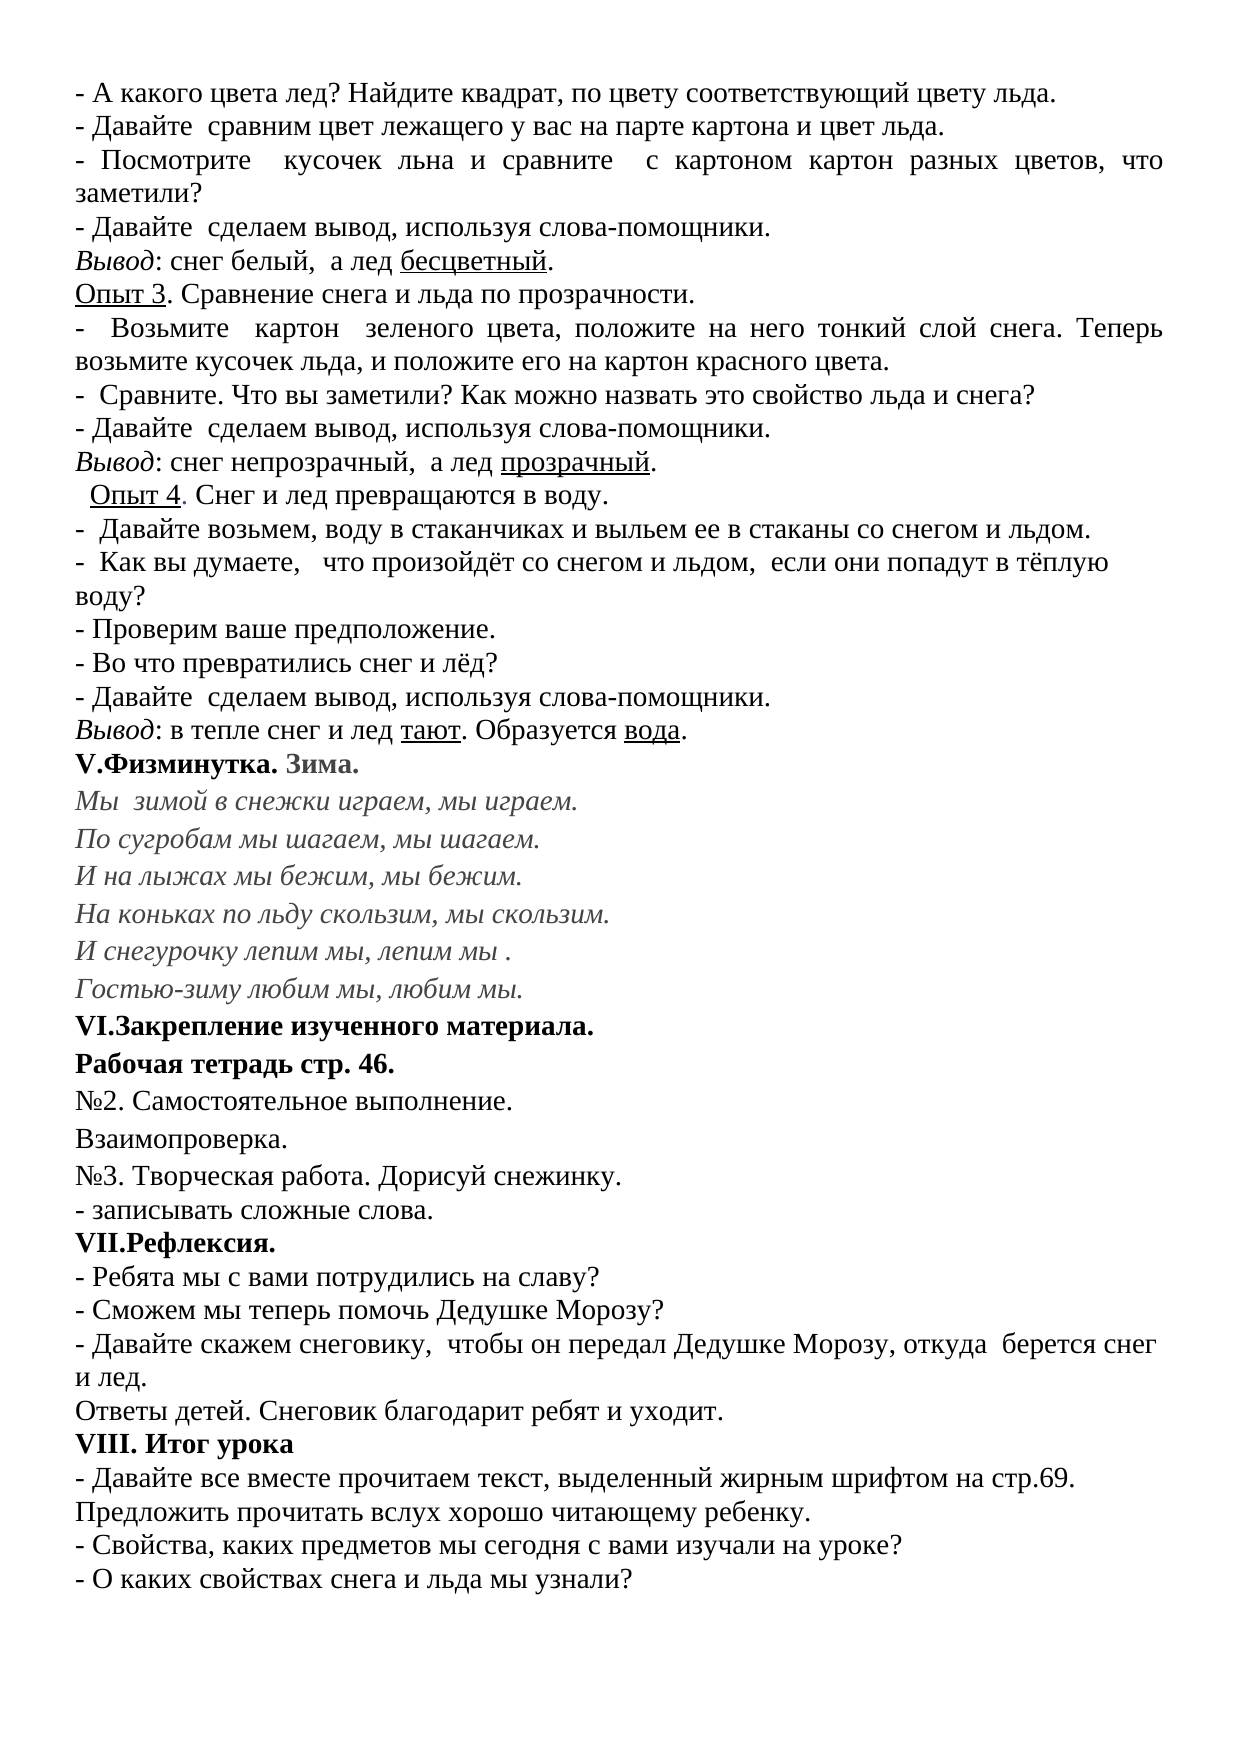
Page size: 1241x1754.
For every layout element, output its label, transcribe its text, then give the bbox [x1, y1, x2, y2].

text Опыт 4. Снег и лед превращаются в воду. [75, 477, 1165, 511]
text - Проверим ваше предположение. [75, 612, 1165, 645]
text - О каких свойствах снега и льда мы узнали? [75, 1561, 1165, 1594]
text - Свойства, каких предметов мы сегодня с вами изучали на уроке? [75, 1527, 1165, 1561]
text Мы зимой в снежки играем, мы играем. По сугробам мы шагаем, мы шагаем. И на лыжах мы бежим, мы бежим. На коньках по льду скользим, мы скользим. И снегурочку лепим мы, лепим мы . Гостью-зиму любим мы, любим мы. [75, 779, 1165, 1004]
text - Сравните. Что вы заметили? Как можно назвать это свойство льда и снега? [75, 377, 1165, 410]
text №2. Самостоятельное выполнение. [75, 1079, 1165, 1117]
text Опыт 3. Сравнение снега и льда по прозрачности. [75, 276, 1165, 310]
text VI.Закрепление изученного материала. [75, 1004, 1165, 1042]
text - Давайте сделаем вывод, используя слова-помощники. [75, 679, 1165, 712]
text - записывать сложные слова. [75, 1192, 1165, 1225]
text Вывод: в тепле снег и лед тают. Образуется вода. [75, 712, 1165, 746]
text Вывод: снег непрозрачный, а лед прозрачный. [75, 444, 1165, 477]
text VIII. Итог урока [75, 1427, 1165, 1460]
text V.Физминутка. Зима. [75, 746, 1165, 779]
text - Ребята мы с вами потрудились на славу? [75, 1259, 1165, 1292]
text - Посмотрите кусочек льна и сравните с картоном картон разных цветов, что заметили? [75, 142, 1165, 209]
text Взаимопроверка. [75, 1117, 1165, 1154]
text Предложить прочитать вслух хорошо читающему ребенку. [75, 1494, 1165, 1527]
text Рабочая тетрадь стр. 46. [75, 1042, 1165, 1079]
text №3. Творческая работа. Дорисуй снежинку. [75, 1154, 1165, 1192]
text - Давайте скажем снеговику, чтобы он передал Дедушке Морозу, откуда берется снег и лед. [75, 1326, 1165, 1393]
text - А какого цвета лед? Найдите квадрат, по цвету соответствующий цвету льда. [75, 75, 1165, 108]
text - Давайте сделаем вывод, используя слова-помощники. [75, 410, 1165, 444]
text - Давайте сравним цвет лежащего у вас на парте картона и цвет льда. [75, 108, 1165, 142]
text - Возьмите картон зеленого цвета, положите на него тонкий слой снега. Теперь возьмите кусочек льда, и положите его на картон красного цвета. [75, 310, 1165, 377]
text - Во что превратились снег и лёд? [75, 645, 1165, 679]
text - Как вы думаете, что произойдёт со снегом и льдом, если они попадут в тёплую воду? [75, 544, 1165, 612]
text Вывод: снег белый, а лед бесцветный. [75, 243, 1165, 276]
text Ответы детей. Снеговик благодарит ребят и уходит. [75, 1393, 1165, 1427]
text - Давайте сделаем вывод, используя слова-помощники. [75, 209, 1165, 243]
text - Давайте все вместе прочитаем текст, выделенный жирным шрифтом на стр.69. [75, 1460, 1165, 1494]
text VII.Рефлексия. [75, 1225, 1165, 1259]
text - Давайте возьмем, воду в стаканчиках и выльем ее в стаканы со снегом и льдом. [75, 511, 1165, 544]
text - Сможем мы теперь помочь Дедушке Морозу? [75, 1292, 1165, 1326]
